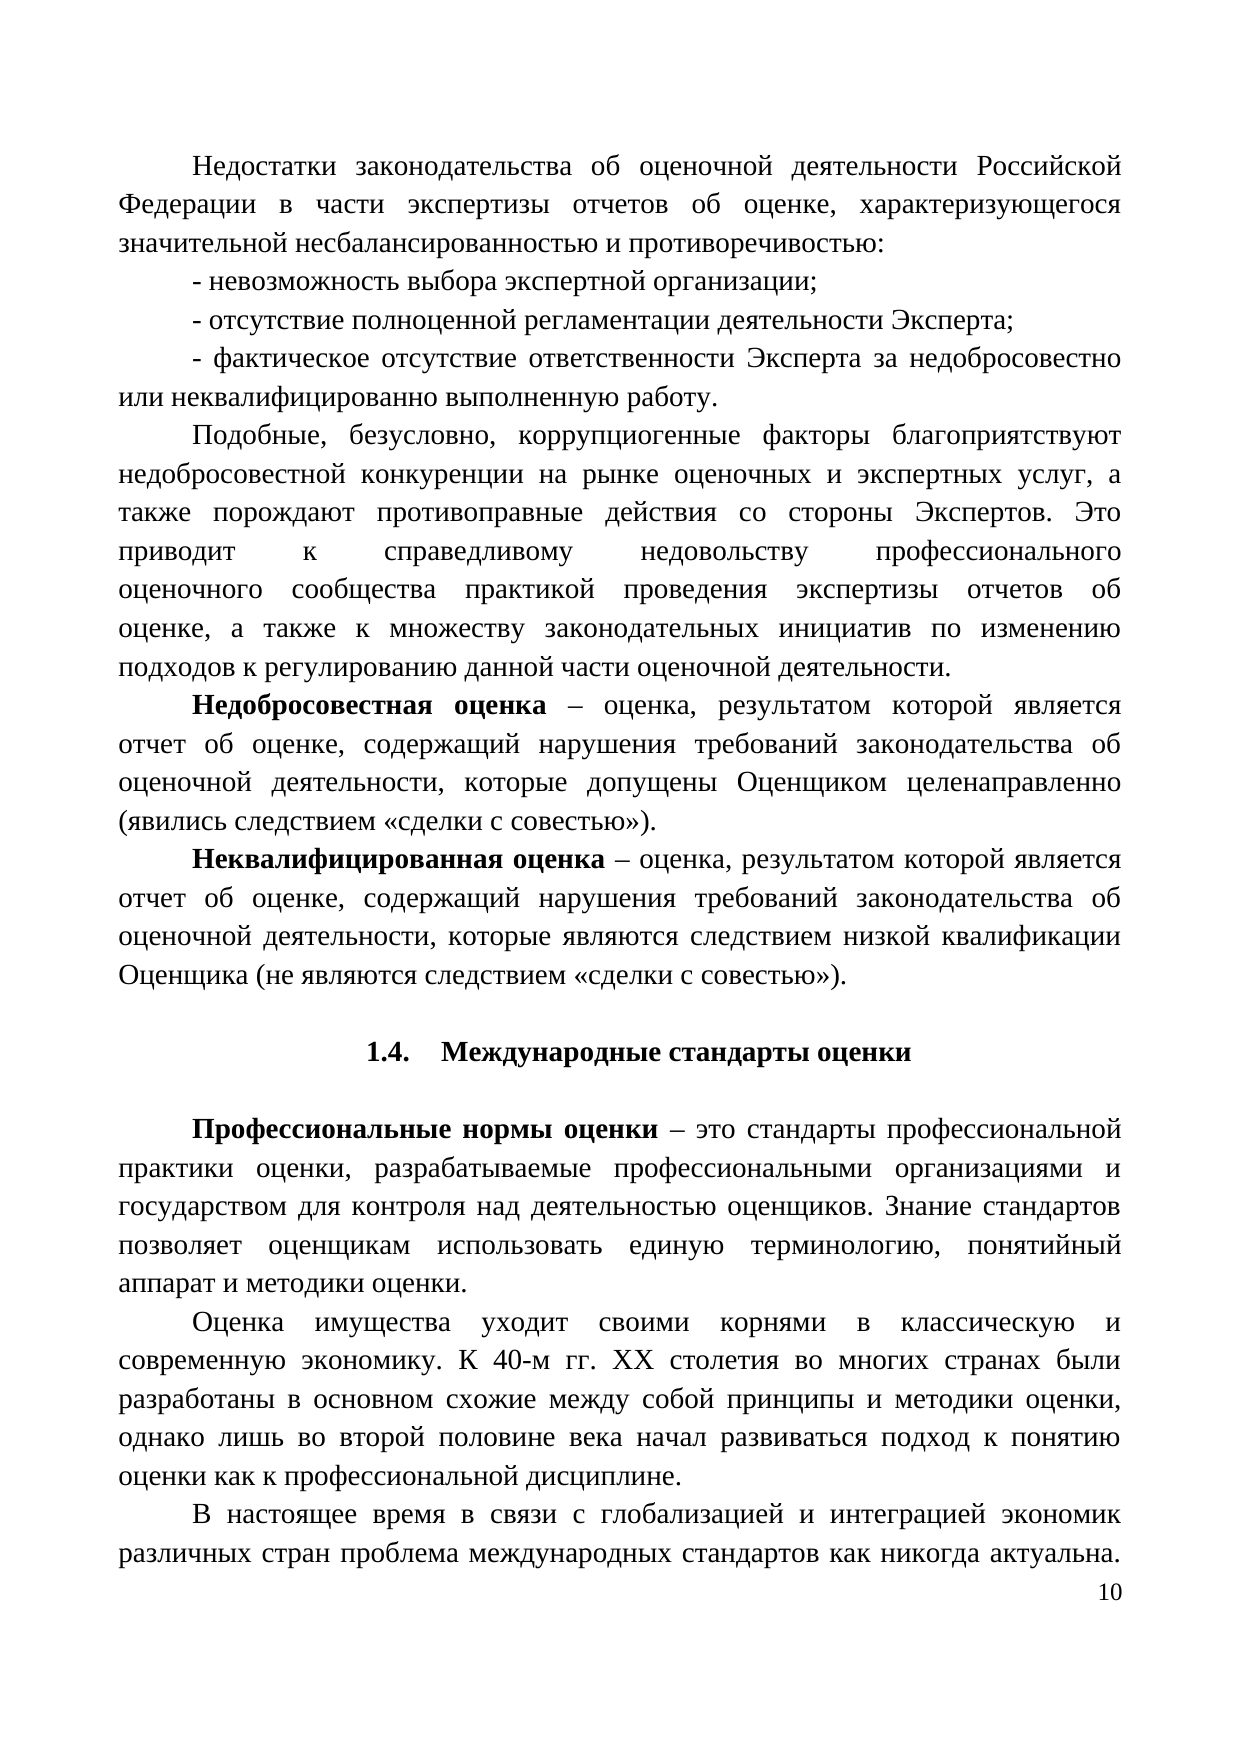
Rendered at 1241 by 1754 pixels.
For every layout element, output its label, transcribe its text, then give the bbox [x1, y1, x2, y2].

text Неквалифицированная оценка – оценка, результатом которой является отчет об оценке, содержащий нарушения требований законодательства об оценочной деятельности, которые являются следствием низкой квалификации Оценщика (не являются следствием «сделки с совестью»). [118, 841, 1122, 991]
list Международные стандарты оценки [156, 1034, 1122, 1068]
text Подобные, безусловно, коррупциогенные факторы благоприятствуют недобросовестной конкуренции на рынке оценочных и экспертных услуг, а также порождают противоправные действия со стороны Экспертов. Это приводит к справедливому недовольству профессионального оценочного сообщества практикой проведения экспертизы отчетов об оценке, а также к множеству законодательных инициатив по изменению подходов к регулированию данной части оценочной деятельности. [118, 417, 1122, 682]
text - фактическое отсутствие ответственности Эксперта за недобросовестно или неквалифицированно выполненную работу. [118, 340, 1122, 412]
text Недобросовестная оценка – оценка, результатом которой является отчет об оценке, содержащий нарушения требований законодательства об оценочной деятельности, которые допущены Оценщиком целенаправленно (явились следствием «сделки с совестью»). [118, 687, 1122, 836]
text - отсутствие полноценной регламентации деятельности Эксперта; [118, 302, 1122, 335]
text Недостатки законодательства об оценочной деятельности Российской Федерации в части экспертизы отчетов об оценке, характеризующегося значительной несбалансированностью и противоречивостью: [118, 148, 1122, 258]
text Оценка имущества уходит своими корнями в классическую и современную экономику. К 40-м гг. XX столетия во многих странах были разработаны в основном схожие между собой принципы и методики оценки, однако лишь во второй половине века начал развиваться подход к понятию оценки как к профессиональной дисциплине. [118, 1304, 1122, 1492]
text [118, 1497, 1122, 1569]
text Профессиональные нормы оценки – это стандарты профессиональной практики оценки, разрабатываемые профессиональными организациями и государством для контроля над деятельностью оценщиков. Знание стандартов позволяет оценщикам использовать единую терминологию, понятийный аппарат и методики оценки. [118, 1111, 1122, 1299]
text - невозможность выбора экспертной организации; [118, 263, 1122, 297]
